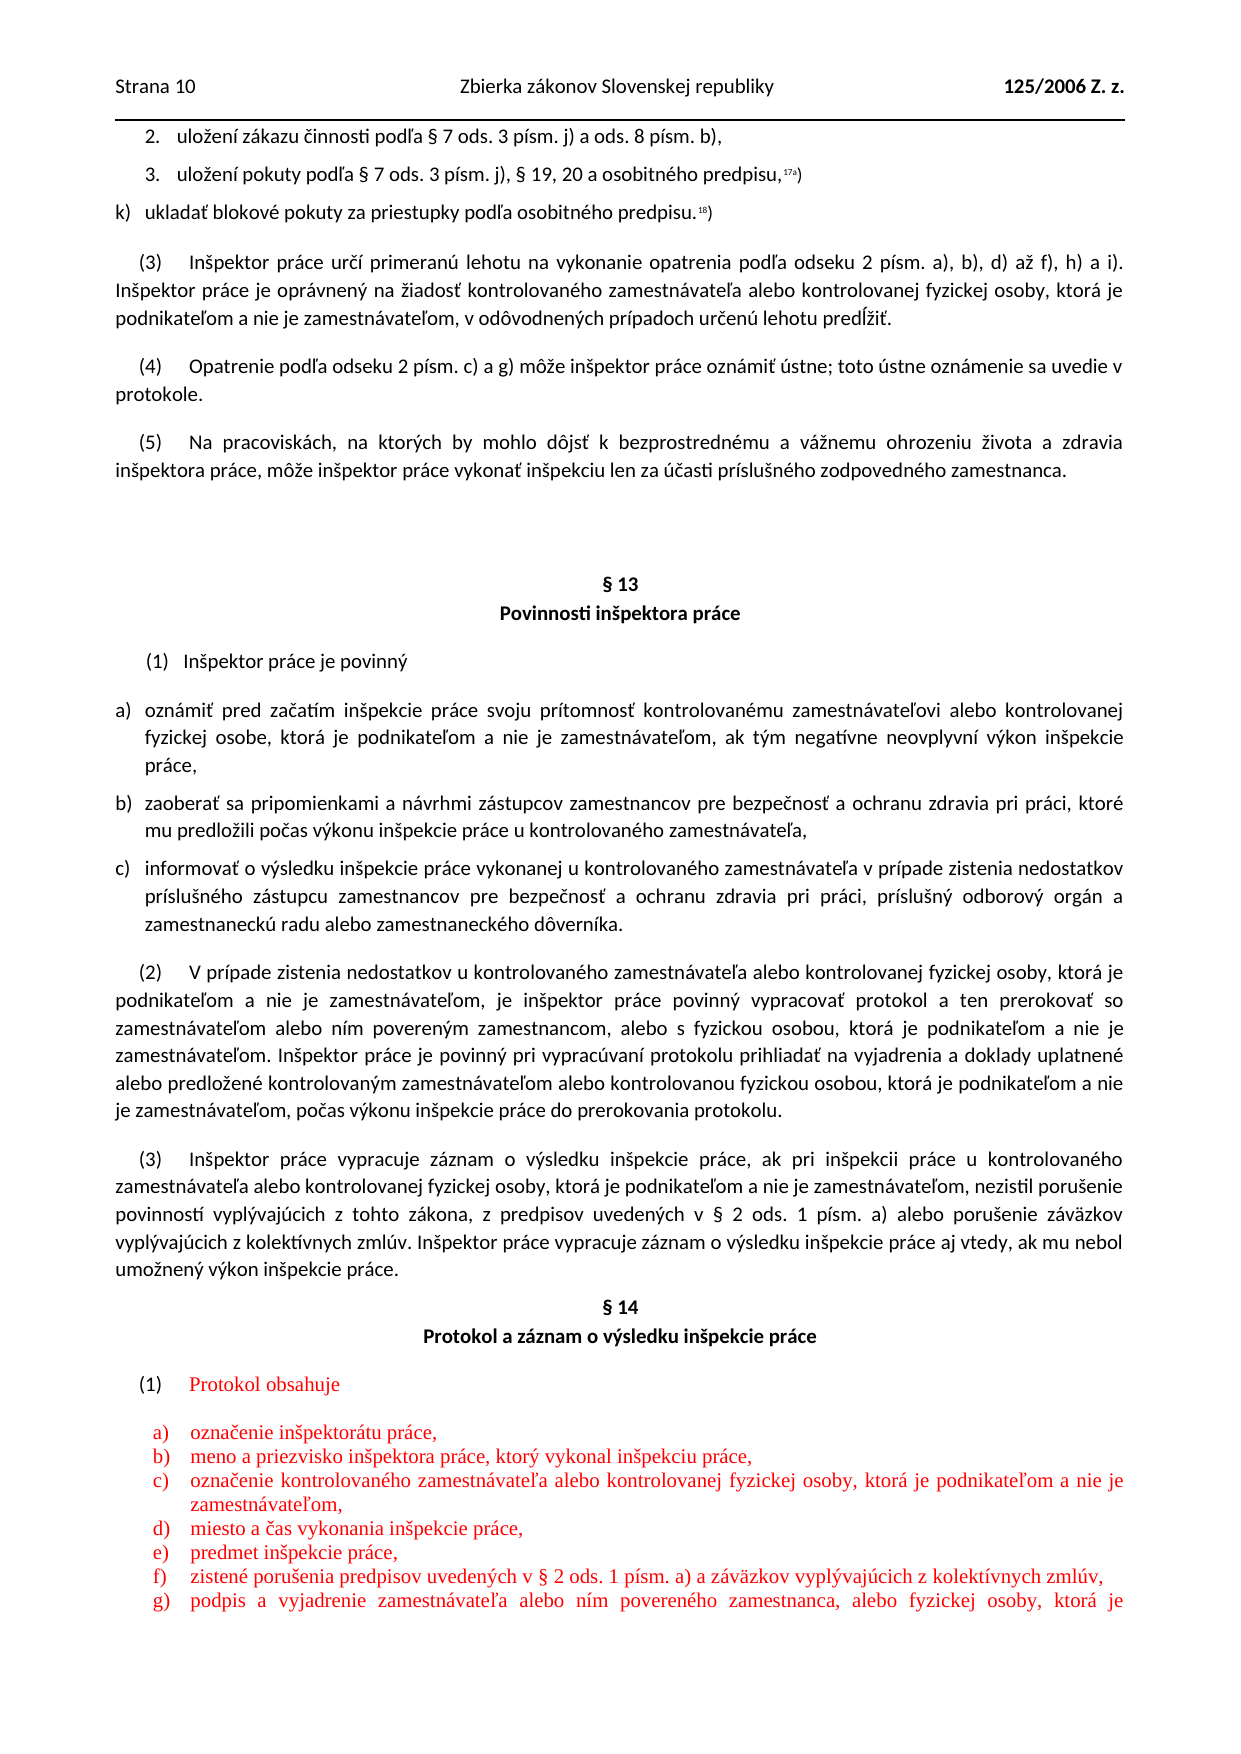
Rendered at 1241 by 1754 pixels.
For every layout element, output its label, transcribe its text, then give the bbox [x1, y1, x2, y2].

list miesto a čas vykonania inšpekcie práce, [153, 1516, 1125, 1540]
list zistené porušenia predpisov uvedených v § 2 ods. 1 písm. a) a záväzkov vyplývajúcich z kolektívnych zmlúv, [153, 1564, 1125, 1588]
list uložení pokuty podľa § 7 ods. 3 písm. j), § 19, 20 a osobitného predpisu,17a) [144, 161, 1125, 187]
list uložení zákazu činnosti podľa § 7 ods. 3 písm. j) a ods. 8 písm. b), [144, 101, 1125, 149]
list Inšpektor práce je povinný [146, 648, 1125, 673]
list V prípade zistenia nedostatkov u kontrolovaného zamestnávateľa alebo kontrolovanej fyzickej osoby, ktorá je podnikateľom a nie je zamestnávateľom, je inšpektor práce povinný vypracovať protokol a ten prerokovať so zamestnávateľom alebo ním povereným zamestnancom, alebo s fyzickou osobou, ktorá je podnikateľom a nie je zamestnávateľom. Inšpektor práce je povinný pri vypracúvaní protokolu prihliadať na vyjadrenia a doklady uplatnené alebo predložené kontrolovaným zamestnávateľom alebo kontrolovanou fyzickou osobou, ktorá je podnikateľom a nie je zamestnávateľom, počas výkonu inšpekcie práce do prerokovania protokolu. [115, 959, 1125, 1123]
list Inšpektor práce vypracuje záznam o výsledku inšpekcie práce, ak pri inšpekcii práce u kontrolovaného zamestnávateľa alebo kontrolovanej fyzickej osoby, ktorá je podnikateľom a nie je zamestnávateľom, nezistil porušenie povinností vyplývajúcich z tohto zákona, z predpisov uvedených v § 2 ods. 1 písm. a) alebo porušenie záväzkov vyplývajúcich z kolektívnych zmlúv. Inšpektor práce vypracuje záznam o výsledku inšpekcie práce aj vtedy, ak mu nebol umožnený výkon inšpekcie práce. [115, 1146, 1125, 1282]
list označenie inšpektorátu práce, [153, 1420, 1125, 1444]
list oznámiť pred začatím inšpekcie práce svoju prítomnosť kontrolovanému zamestnávateľovi alebo kontrolovanej fyzickej osobe, ktorá je podnikateľom a nie je zamestnávateľom, ak tým negatívne neovplyvní výkon inšpekcie práce, [115, 697, 1125, 777]
list predmet inšpekcie práce, [153, 1540, 1125, 1564]
list meno a priezvisko inšpektora práce, ktorý vykonal inšpekciu práce, [153, 1444, 1125, 1468]
list Protokol obsahuje [115, 1371, 1125, 1397]
text § 14 [144, 1294, 1096, 1320]
list zaoberať sa pripomienkami a návrhmi zástupcov zamestnancov pre bezpečnosť a ochranu zdravia pri práci, ktoré mu predložili počas výkonu inšpekcie práce u kontrolovaného zamestnávateľa, [115, 790, 1125, 843]
list Na pracoviskách, na ktorých by mohlo dôjsť k bezprostrednému a vážnemu ohrozeniu života a zdravia inšpektora práce, môže inšpektor práce vykonať inšpekciu len za účasti príslušného zodpovedného zamestnanca. [115, 429, 1125, 483]
list Opatrenie podľa odseku 2 písm. c) a g) môže inšpektor práce oznámiť ústne; toto ústne oznámenie sa uvedie v protokole. [115, 353, 1125, 406]
list ukladať blokové pokuty za priestupky podľa osobitného predpisu.18) [115, 199, 1125, 225]
text Protokol a záznam o výsledku inšpekcie práce [144, 1323, 1096, 1348]
list Inšpektor práce určí primeranú lehotu na vykonanie opatrenia podľa odseku 2 písm. a), b), d) až f), h) a i). Inšpektor práce je oprávnený na žiadosť kontrolovaného zamestnávateľa alebo kontrolovanej fyzickej osoby, ktorá je podnikateľom a nie je zamestnávateľom, v odôvodnených prípadoch určenú lehotu predĺžiť. [115, 249, 1125, 330]
list informovať o výsledku inšpekcie práce vykonanej u kontrolovaného zamestnávateľa v prípade zistenia nedostatkov príslušného zástupcu zamestnancov pre bezpečnosť a ochranu zdravia pri práci, príslušný odborový orgán a zamestnaneckú radu alebo zamestnaneckého dôverníka. [115, 856, 1125, 936]
text § 13 [144, 571, 1096, 597]
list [153, 1588, 1125, 1612]
text Povinnosti inšpektora práce [144, 600, 1096, 625]
list označenie kontrolovaného zamestnávateľa alebo kontrolovanej fyzickej osoby, ktorá je podnikateľom a nie je zamestnávateľom, [153, 1468, 1125, 1516]
